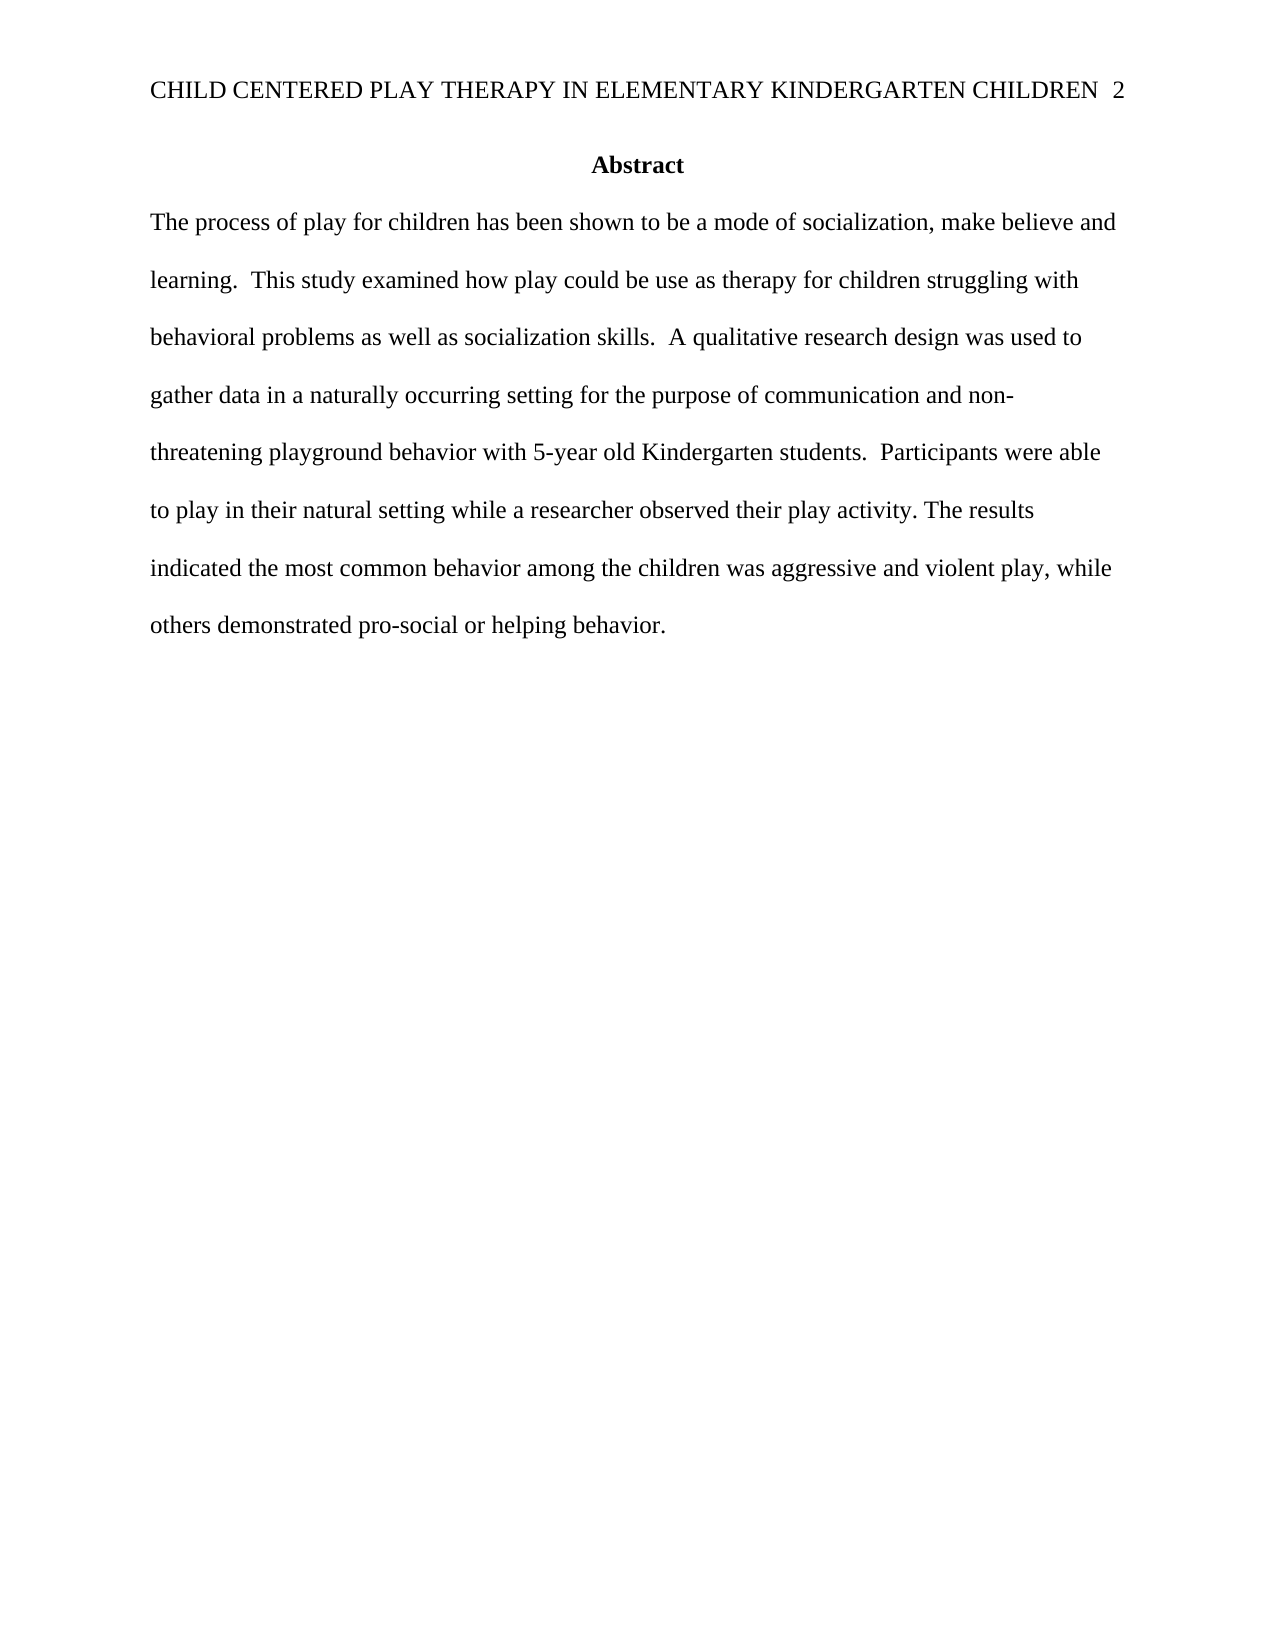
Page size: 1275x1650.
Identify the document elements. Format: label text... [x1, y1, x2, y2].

text Abstract [150, 150, 1125, 179]
text The process of play for children has been shown to be a mode of socialization, make believe and learning. This study examined how play could be use as therapy for children struggling with behavioral problems as well as socialization skills. A qualitative research design was used to gather data in a naturally occurring setting for the purpose of communication and non-threatening playground behavior with 5-year old Kindergarten students. Participants were able to play in their natural setting while a researcher observed their play activity. The results indicated the most common behavior among the children was aggressive and violent play, while others demonstrated pro-social or helping behavior. [150, 207, 1125, 639]
